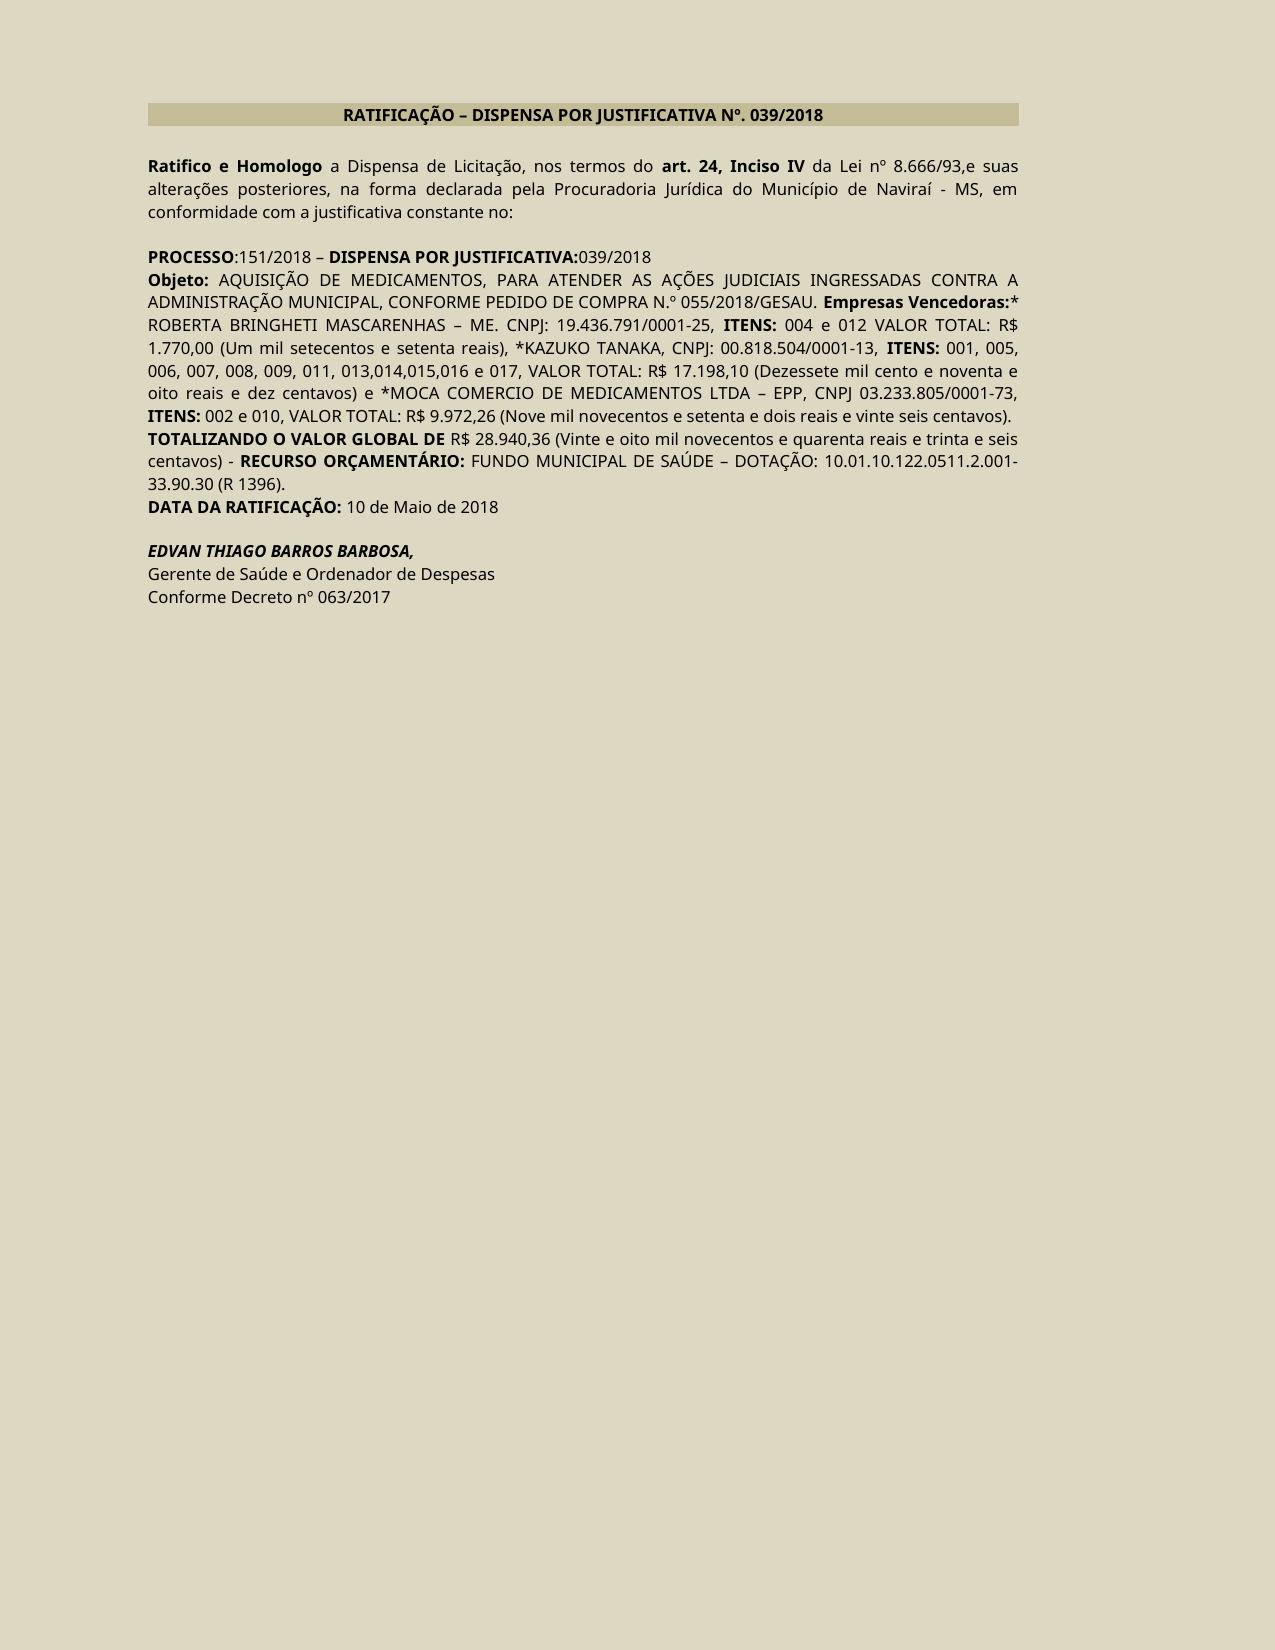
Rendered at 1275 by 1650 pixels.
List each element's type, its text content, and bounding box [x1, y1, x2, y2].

text Gerente de Saúde e Ordenador de Despesas [148, 562, 1019, 585]
text DATA DA RATIFICAÇÃO: 10 de Maio de 2018 [148, 496, 1019, 518]
text Objeto: AQUISIÇÃO DE MEDICAMENTOS, PARA ATENDER AS AÇÕES JUDICIAIS INGRESSADAS CONTRA A ADMINISTRAÇÃO MUNICIPAL, CONFORME PEDIDO DE COMPRA N.º 055/2018/GESAU. Empresas Vencedoras:* ROBERTA BRINGHETI MASCARENHAS – ME. CNPJ: 19.436.791/0001-25, ITENS: 004 e 012 VALOR TOTAL: R$ 1.770,00 (Um mil setecentos e setenta reais), *KAZUKO TANAKA, CNPJ: 00.818.504/0001-13, ITENS: 001, 005, 006, 007, 008, 009, 011, 013,014,015,016 e 017, VALOR TOTAL: R$ 17.198,10 (Dezessete mil cento e noventa e oito reais e dez centavos) e *MOCA COMERCIO DE MEDICAMENTOS LTDA – EPP, CNPJ 03.233.805/0001-73, ITENS: 002 e 010, VALOR TOTAL: R$ 9.972,26 (Nove mil novecentos e setenta e dois reais e vinte seis centavos). [148, 268, 1019, 427]
text Ratifico e Homologo a Dispensa de Licitação, nos termos do art. 24, Inciso IV da Lei nº 8.666/93,e suas alterações posteriores, na forma declarada pela Procuradoria Jurídica do Município de Naviraí - MS, em conformidade com a justificativa constante no: [148, 155, 1019, 223]
text TOTALIZANDO O VALOR GLOBAL DE R$ 28.940,36 (Vinte e oito mil novecentos e quarenta reais e trinta e seis centavos) - RECURSO ORÇAMENTÁRIO: FUNDO MUNICIPAL DE SAÚDE – DOTAÇÃO: 10.01.10.122.0511.2.001-33.90.30 (R 1396). [148, 427, 1019, 496]
subtitle RATIFICAÇÃO – DISPENSA POR JUSTIFICATIVA Nº. 039/2018 [148, 103, 1019, 126]
text PROCESSO:151/2018 – DISPENSA POR JUSTIFICATIVA:039/2018 [148, 246, 1019, 268]
text EDVAN THIAGO BARROS BARBOSA, [148, 540, 1019, 562]
text Conforme Decreto nº 063/2017 [148, 585, 1019, 608]
